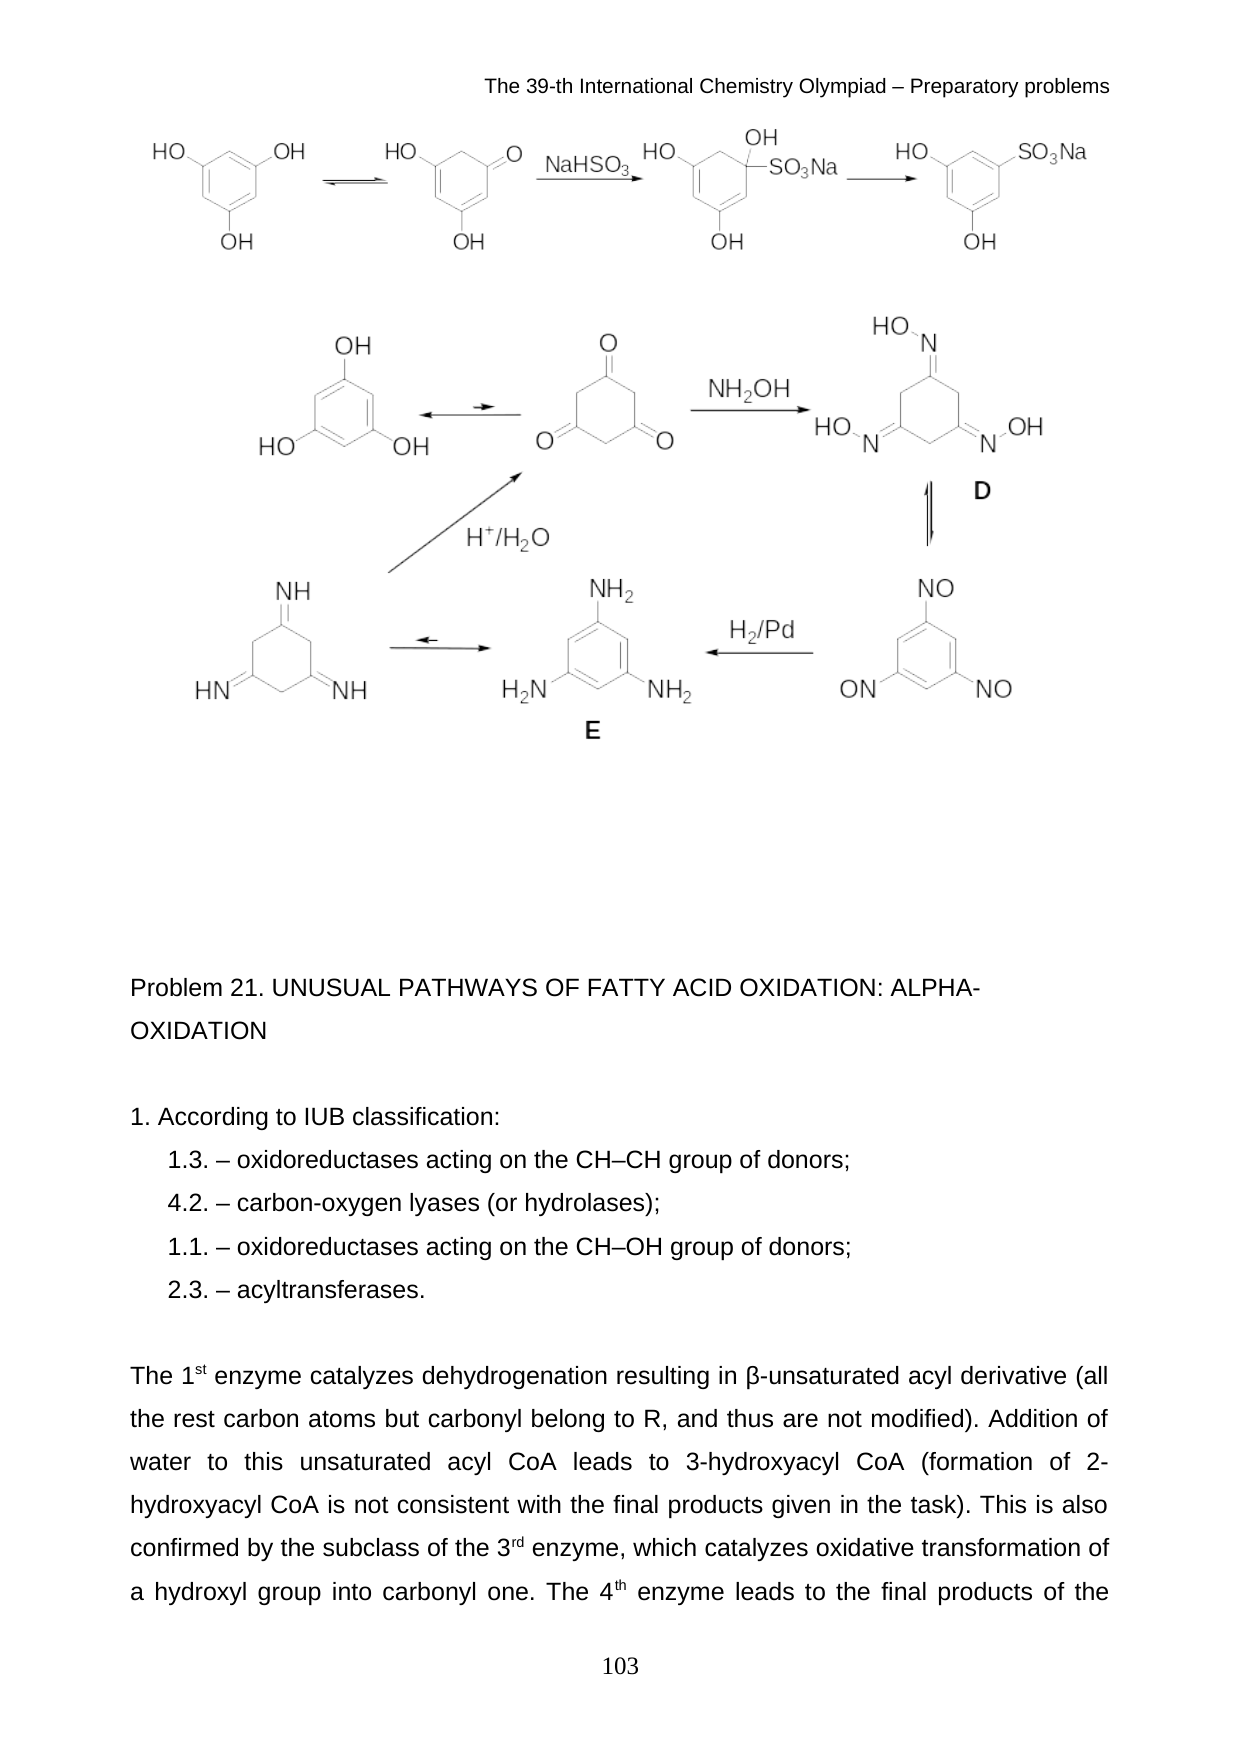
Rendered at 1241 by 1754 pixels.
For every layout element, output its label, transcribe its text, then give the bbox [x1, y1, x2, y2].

subtitle Problem 21. UNUSUAL PATHWAYS OF FATTY ACID OXIDATION: ALPHA-OXIDATION [130, 973, 1110, 1045]
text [130, 1361, 1110, 1605]
text 1. According to IUB classification: [130, 1102, 1110, 1131]
text 4.2. – carbon-oxygen lyases (or hydrolases); [130, 1188, 1110, 1217]
text 1.1. – oxidoreductases acting on the CH–OH group of donors; [130, 1232, 1110, 1260]
text 2.3. – acyltransferases. [130, 1275, 1110, 1303]
text 1.3. – oxidoreductases acting on the CH–CH group of donors; [130, 1145, 1110, 1174]
